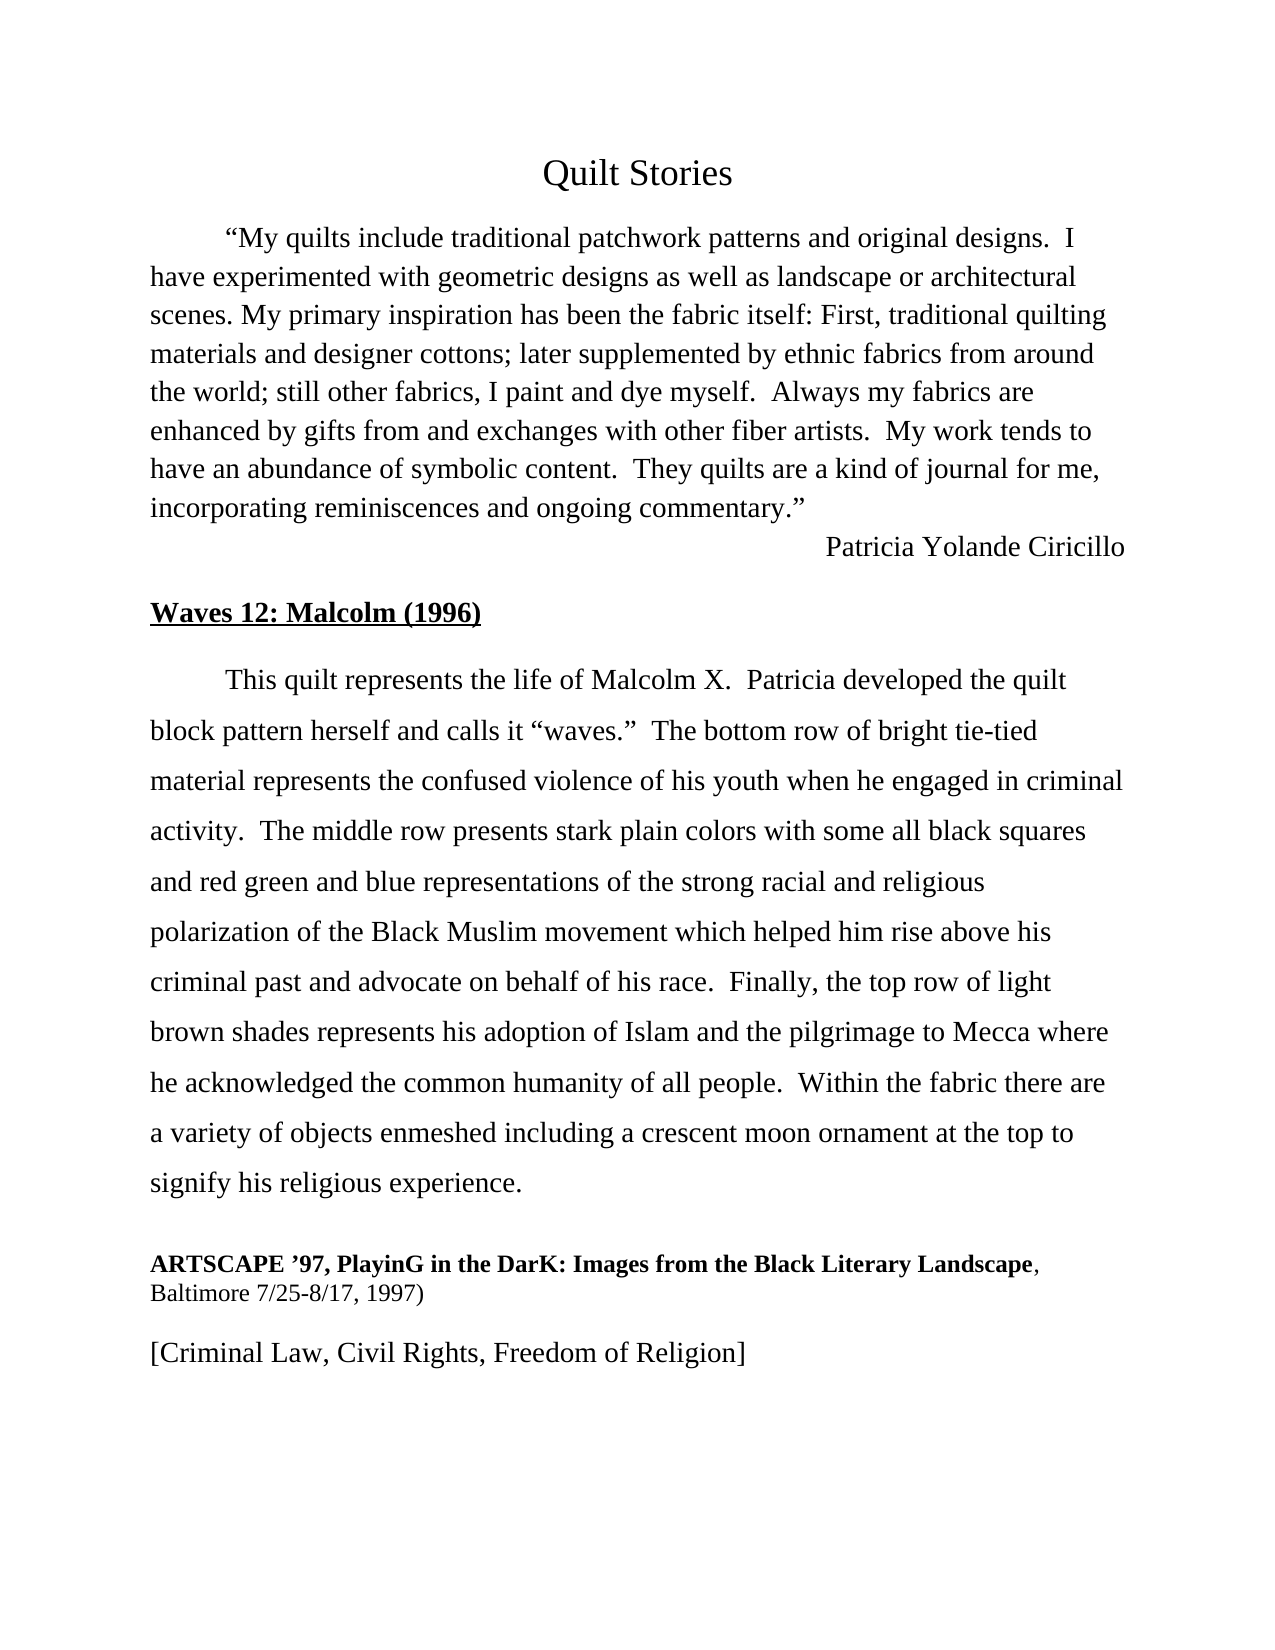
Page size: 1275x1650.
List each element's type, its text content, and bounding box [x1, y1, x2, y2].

text Patricia Yolande Ciricillo [150, 529, 1125, 562]
text Quilt Stories [150, 150, 1125, 193]
text This quilt represents the life of Malcolm X. Patricia developed the quilt block pattern herself and calls it “waves.” The bottom row of bright tie-tied material represents the confused violence of his youth when he engaged in criminal activity. The middle row presents stark plain colors with some all black squares and red green and blue representations of the strong racial and religious polarization of the Black Muslim movement which helped him rise above his criminal past and advocate on behalf of his race. Finally, the top row of light brown shades represents his adoption of Islam and the pilgrimage to Mecca where he acknowledged the common humanity of all people. Within the fabric there are a variety of objects enmeshed including a crescent moon ornament at the top to signify his religious experience. [150, 662, 1125, 1199]
text Waves 12: Malcolm (1996) [150, 595, 1125, 629]
text ARTSCAPE ’97, PlayinG in the DarK: Images from the Black Literary Landscape, Baltimore 7/25-8/17, 1997) [150, 1249, 1125, 1307]
text “My quilts include traditional patchwork patterns and original designs. I have experimented with geometric designs as well as landscape or architectural scenes. My primary inspiration has been the fabric itself: First, traditional quilting materials and designer cottons; later supplemented by ethnic fabrics from around the world; still other fabrics, I paint and dye myself. Always my fabrics are enhanced by gifts from and exchanges with other fiber artists. My work tends to have an abundance of symbolic content. They quilts are a kind of journal for me, incorporating reminiscences and ongoing commentary.” [150, 220, 1125, 524]
text [Criminal Law, Civil Rights, Freedom of Religion] [150, 1336, 1125, 1369]
